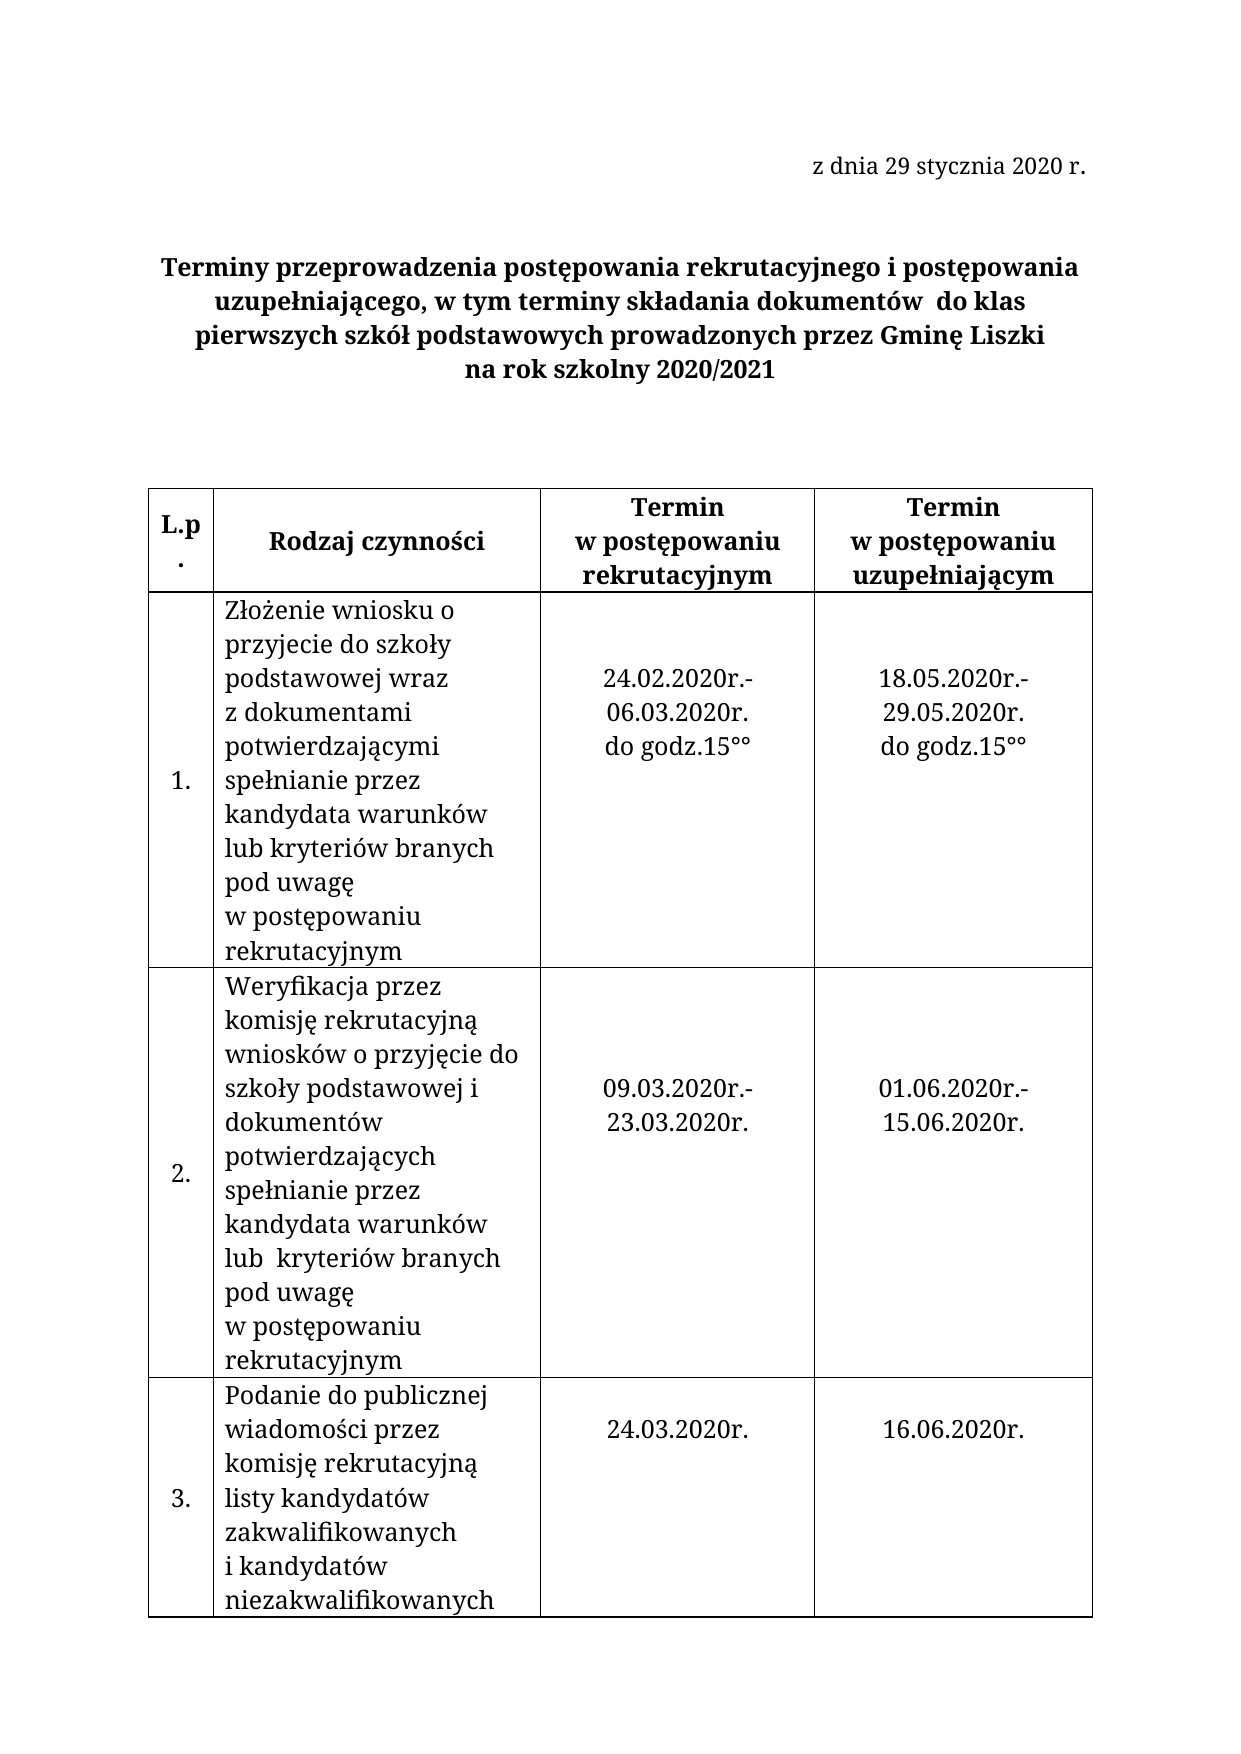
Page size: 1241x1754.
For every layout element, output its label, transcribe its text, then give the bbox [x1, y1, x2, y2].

table_cell 1. [149, 593, 213, 967]
table_header Termin w postępowaniu uzupełniającym [815, 489, 1092, 591]
table_cell 01.06.2020r.-15.06.2020r. [815, 968, 1092, 1377]
text Terminy przeprowadzenia postępowania rekrutacyjnego i postępowania uzupełniającego, w tym terminy składania dokumentów do klas pierwszych szkół podstawowych prowadzonych przez Gminę Liszki [148, 250, 1093, 352]
table_cell Podanie do publicznej wiadomości przez komisję rekrutacyjną listy kandydatów zakwalifikowanych i kandydatów niezakwalifikowanych [214, 1378, 540, 1616]
table_cell 09.03.2020r.- 23.03.2020r. [541, 968, 814, 1377]
table_header L.p. [149, 489, 213, 591]
table_header Termin w postępowaniu rekrutacyjnym [541, 489, 814, 591]
table_cell Weryfikacja przez komisję rekrutacyjną wniosków o przyjęcie do szkoły podstawowej i dokumentów potwierdzających spełnianie przez kandydata warunków lub kryteriów branych pod uwagę w postępowaniu rekrutacyjnym [214, 968, 540, 1377]
table_cell 2. [149, 968, 213, 1377]
table_header Rodzaj czynności [214, 489, 540, 591]
table_cell 18.05.2020r.- 29.05.2020r. do godz.15°° [815, 593, 1092, 967]
text na rok szkolny 2020/2021 [148, 352, 1093, 386]
table_cell 16.06.2020r. [815, 1378, 1092, 1616]
table_cell 24.02.2020r.- 06.03.2020r. do godz.15°° [541, 593, 814, 967]
table_cell 24.03.2020r. [541, 1378, 814, 1616]
table_cell Złożenie wniosku o przyjecie do szkoły podstawowej wraz z dokumentami potwierdzającymi spełnianie przez kandydata warunków lub kryteriów branych pod uwagę w postępowaniu rekrutacyjnym [214, 593, 540, 967]
table_cell 3. [149, 1378, 213, 1616]
text z dnia 29 stycznia 2020 r. [148, 148, 1093, 182]
